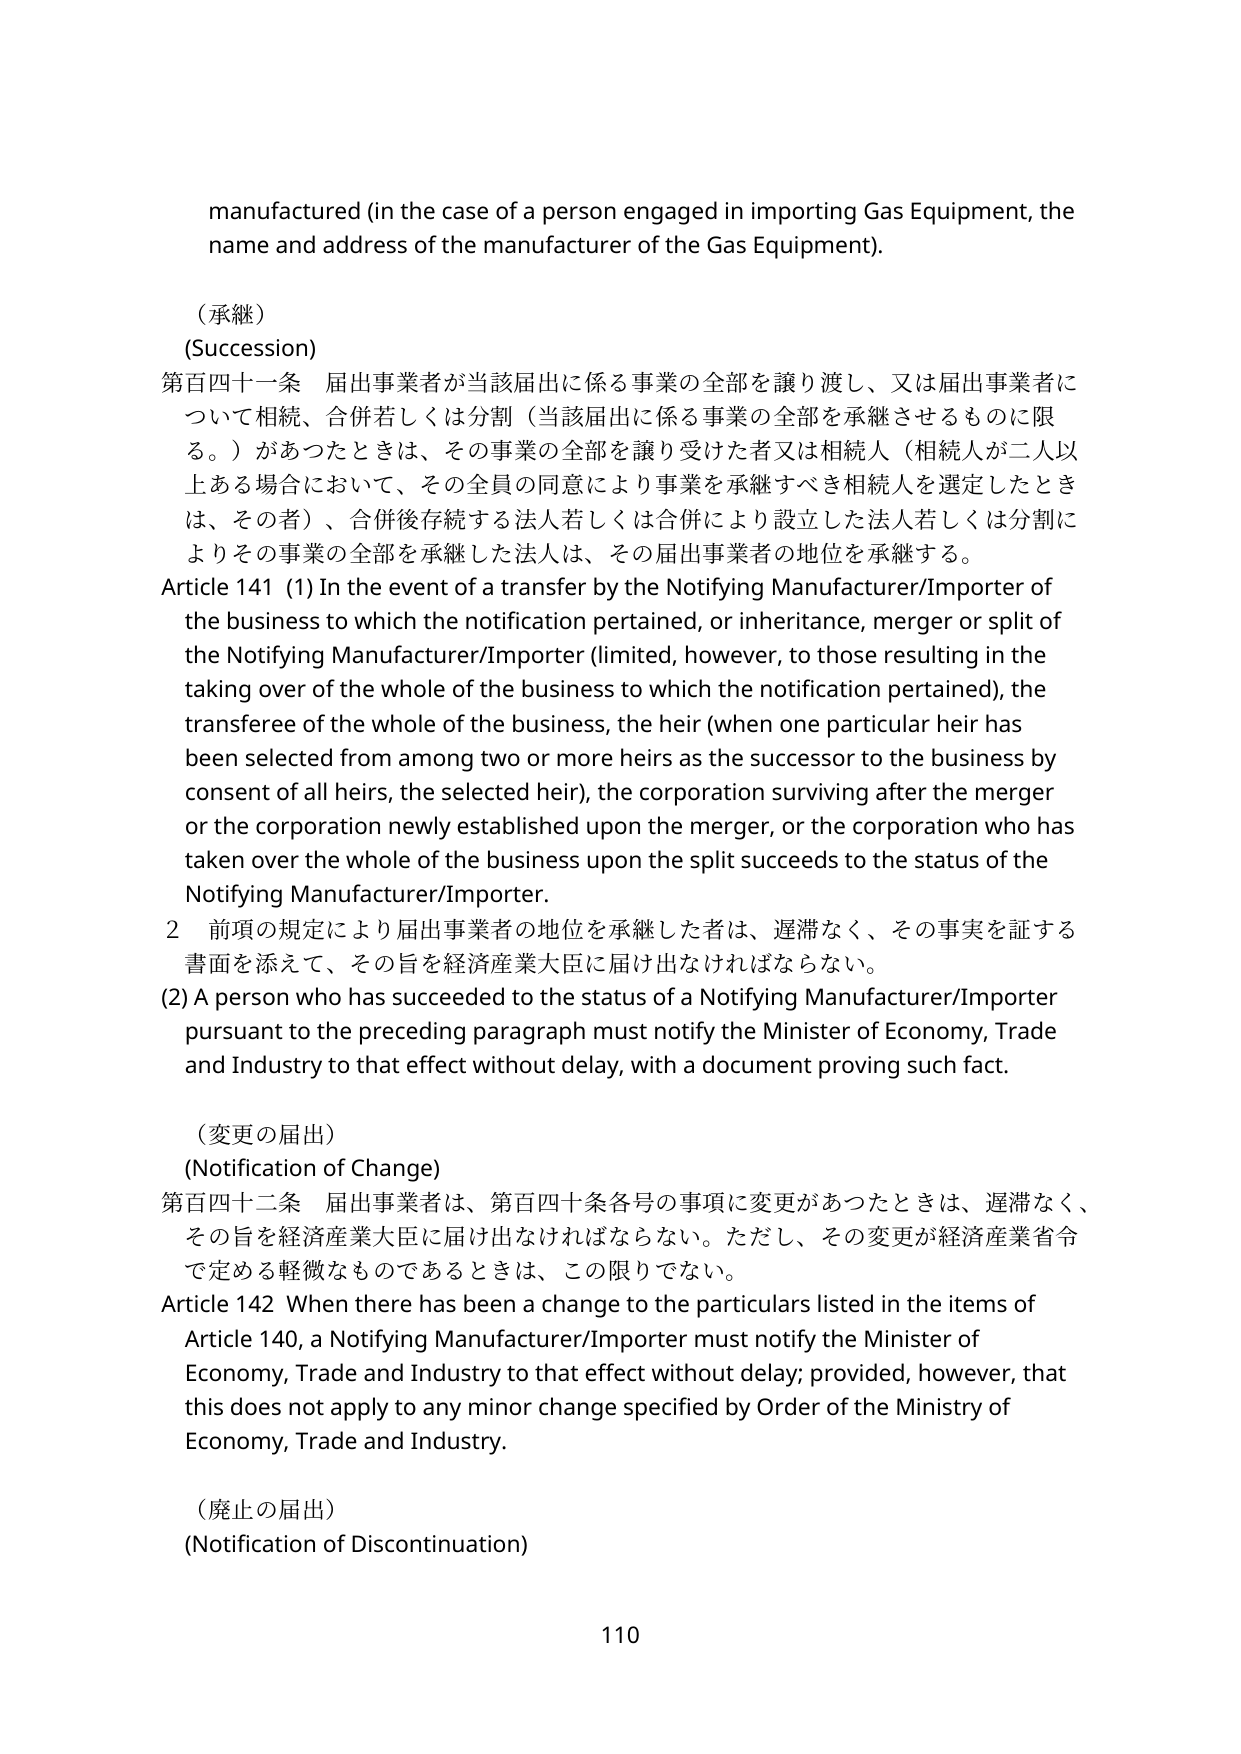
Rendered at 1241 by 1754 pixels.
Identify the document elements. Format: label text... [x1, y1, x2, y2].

text （変更の届出） [184, 1116, 1079, 1150]
text 第百四十二条 届出事業者は、第百四十条各号の事項に変更があつたときは、遅滞なく、その旨を経済産業大臣に届け出なければならない。ただし、その変更が経済産業省令で定める軽微なものであるときは、この限りでない。 [161, 1184, 1079, 1287]
text （廃止の届出） [184, 1492, 1079, 1526]
text Article 141 (1) In the event of a transfer by the Notifying Manufacturer/Importer of the business to which the notification pertained, or inheritance, merger or split of the Notifying Manufacturer/Importer (limited, however, to those resulting in the taking over of the whole of the business to which the notification pertained), the transferee of the whole of the business, the heir (when one particular heir has been selected from among two or more heirs as the successor to the business by consent of all heirs, the selected heir), the corporation surviving after the merger or the corporation newly established upon the merger, or the corporation who has taken over the whole of the business upon the split succeeds to the status of the Notifying Manufacturer/Importer. [161, 569, 1079, 911]
text （承継） [184, 296, 1079, 330]
text ２ 前項の規定により届出事業者の地位を承継した者は、遅滞なく、その事実を証する書面を添えて、その旨を経済産業大臣に届け出なければならない。 [161, 911, 1079, 979]
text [184, 194, 1079, 262]
text 第百四十一条 届出事業者が当該届出に係る事業の全部を譲り渡し、又は届出事業者について相続、合併若しくは分割（当該届出に係る事業の全部を承継させるものに限る。）があつたときは、その事業の全部を譲り受けた者又は相続人（相続人が二人以上ある場合において、その全員の同意により事業を承継すべき相続人を選定したときは、その者）、合併後存続する法人若しくは合併により設立した法人若しくは分割によりその事業の全部を承継した法人は、その届出事業者の地位を承継する。 [161, 364, 1079, 569]
text (2) A person who has succeeded to the status of a Notifying Manufacturer/Importer pursuant to the preceding paragraph must notify the Minister of Economy, Trade and Industry to that effect without delay, with a document proving such fact. [161, 979, 1079, 1082]
text (Succession) [184, 330, 1079, 364]
text (Notification of Discontinuation) [184, 1526, 1079, 1560]
text (Notification of Change) [184, 1150, 1079, 1184]
text Article 142 When there has been a change to the particulars listed in the items of Article 140, a Notifying Manufacturer/Importer must notify the Minister of Economy, Trade and Industry to that effect without delay; provided, however, that this does not apply to any minor change specified by Order of the Ministry of Economy, Trade and Industry. [161, 1287, 1079, 1458]
